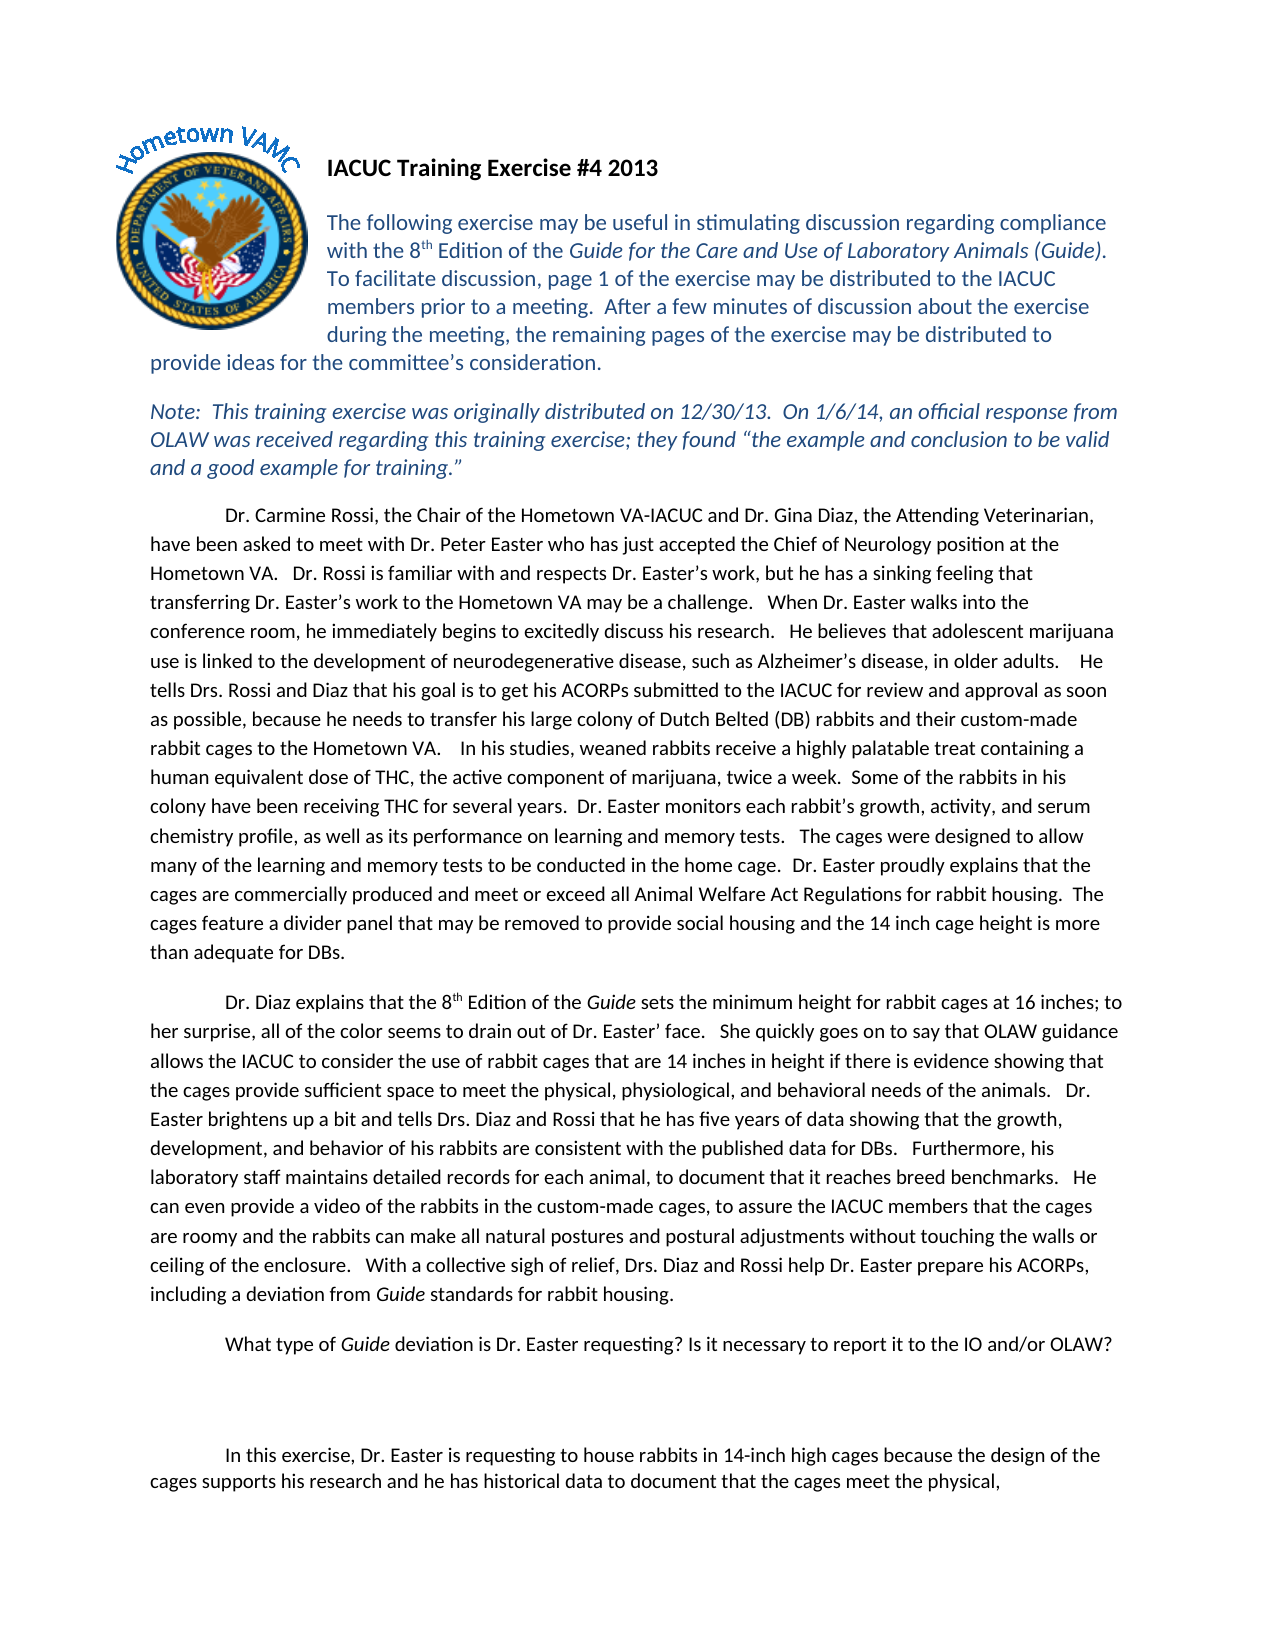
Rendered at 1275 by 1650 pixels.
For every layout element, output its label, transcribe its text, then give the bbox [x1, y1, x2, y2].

picture [116, 152, 308, 330]
text IACUC Training Exercise #4 2013 [150, 152, 1125, 183]
text The following exercise may be useful in stimulating discussion regarding compliance with the 8th Edition of the Guide for the Care and Use of Laboratory Animals (Guide). To facilitate discussion, page 1 of the exercise may be distributed to the IACUC members prior to a meeting. After a few minutes of discussion about the exercise during the meeting, the remaining pages of the exercise may be distributed to provide ideas for the committee’s consideration. [150, 208, 1125, 376]
text Note: This training exercise was originally distributed on 12/30/13. On 1/6/14, an official response from OLAW was received regarding this training exercise; they found “the example and conclusion to be valid and a good example for training.” [150, 397, 1125, 481]
picture [116, 152, 134, 167]
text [150, 1443, 1117, 1493]
text What type of Guide deviation is Dr. Easter requesting? Is it necessary to report it to the IO and/or OLAW? [150, 1331, 1125, 1357]
text Dr. Carmine Rossi, the Chair of the Hometown VA-IACUC and Dr. Gina Diaz, the Attending Veterinarian, have been asked to meet with Dr. Peter Easter who has just accepted the Chief of Neurology position at the Hometown VA. Dr. Rossi is familiar with and respects Dr. Easter’s work, but he has a sinking feeling that transferring Dr. Easter’s work to the Hometown VA may be a challenge. When Dr. Easter walks into the conference room, he immediately begins to excitedly discuss his research. He believes that adolescent marijuana use is linked to the development of neurodegenerative disease, such as Alzheimer’s disease, in older adults. He tells Drs. Rossi and Diaz that his goal is to get his ACORPs submitted to the IACUC for review and approval as soon as possible, because he needs to transfer his large colony of Dutch Belted (DB) rabbits and their custom-made rabbit cages to the Hometown VA. In his studies, weaned rabbits receive a highly palatable treat containing a human equivalent dose of THC, the active component of marijuana, twice a week. Some of the rabbits in his colony have been receiving THC for several years. Dr. Easter monitors each rabbit’s growth, activity, and serum chemistry profile, as well as its performance on learning and memory tests. The cages were designed to allow many of the learning and memory tests to be conducted in the home cage. Dr. Easter proudly explains that the cages are commercially produced and meet or exceed all Animal Welfare Act Regulations for rabbit housing. The cages feature a divider panel that may be removed to provide social housing and the 14 inch cage height is more than adequate for DBs. [150, 502, 1125, 965]
text Dr. Diaz explains that the 8th Edition of the Guide sets the minimum height for rabbit cages at 16 inches; to her surprise, all of the color seems to drain out of Dr. Easter’ face. She quickly goes on to say that OLAW guidance allows the IACUC to consider the use of rabbit cages that are 14 inches in height if there is evidence showing that the cages provide sufficient space to meet the physical, physiological, and behavioral needs of the animals. Dr. Easter brightens up a bit and tells Drs. Diaz and Rossi that he has five years of data showing that the growth, development, and behavior of his rabbits are consistent with the published data for DBs. Furthermore, his laboratory staff maintains detailed records for each animal, to document that it reaches breed benchmarks. He can even provide a video of the rabbits in the custom-made cages, to assure the IACUC members that the cages are roomy and the rabbits can make all natural postures and postural adjustments without touching the walls or ceiling of the enclosure. With a collective sigh of relief, Drs. Diaz and Rossi help Dr. Easter prepare his ACORPs, including a deviation from Guide standards for rabbit housing. [150, 989, 1125, 1307]
